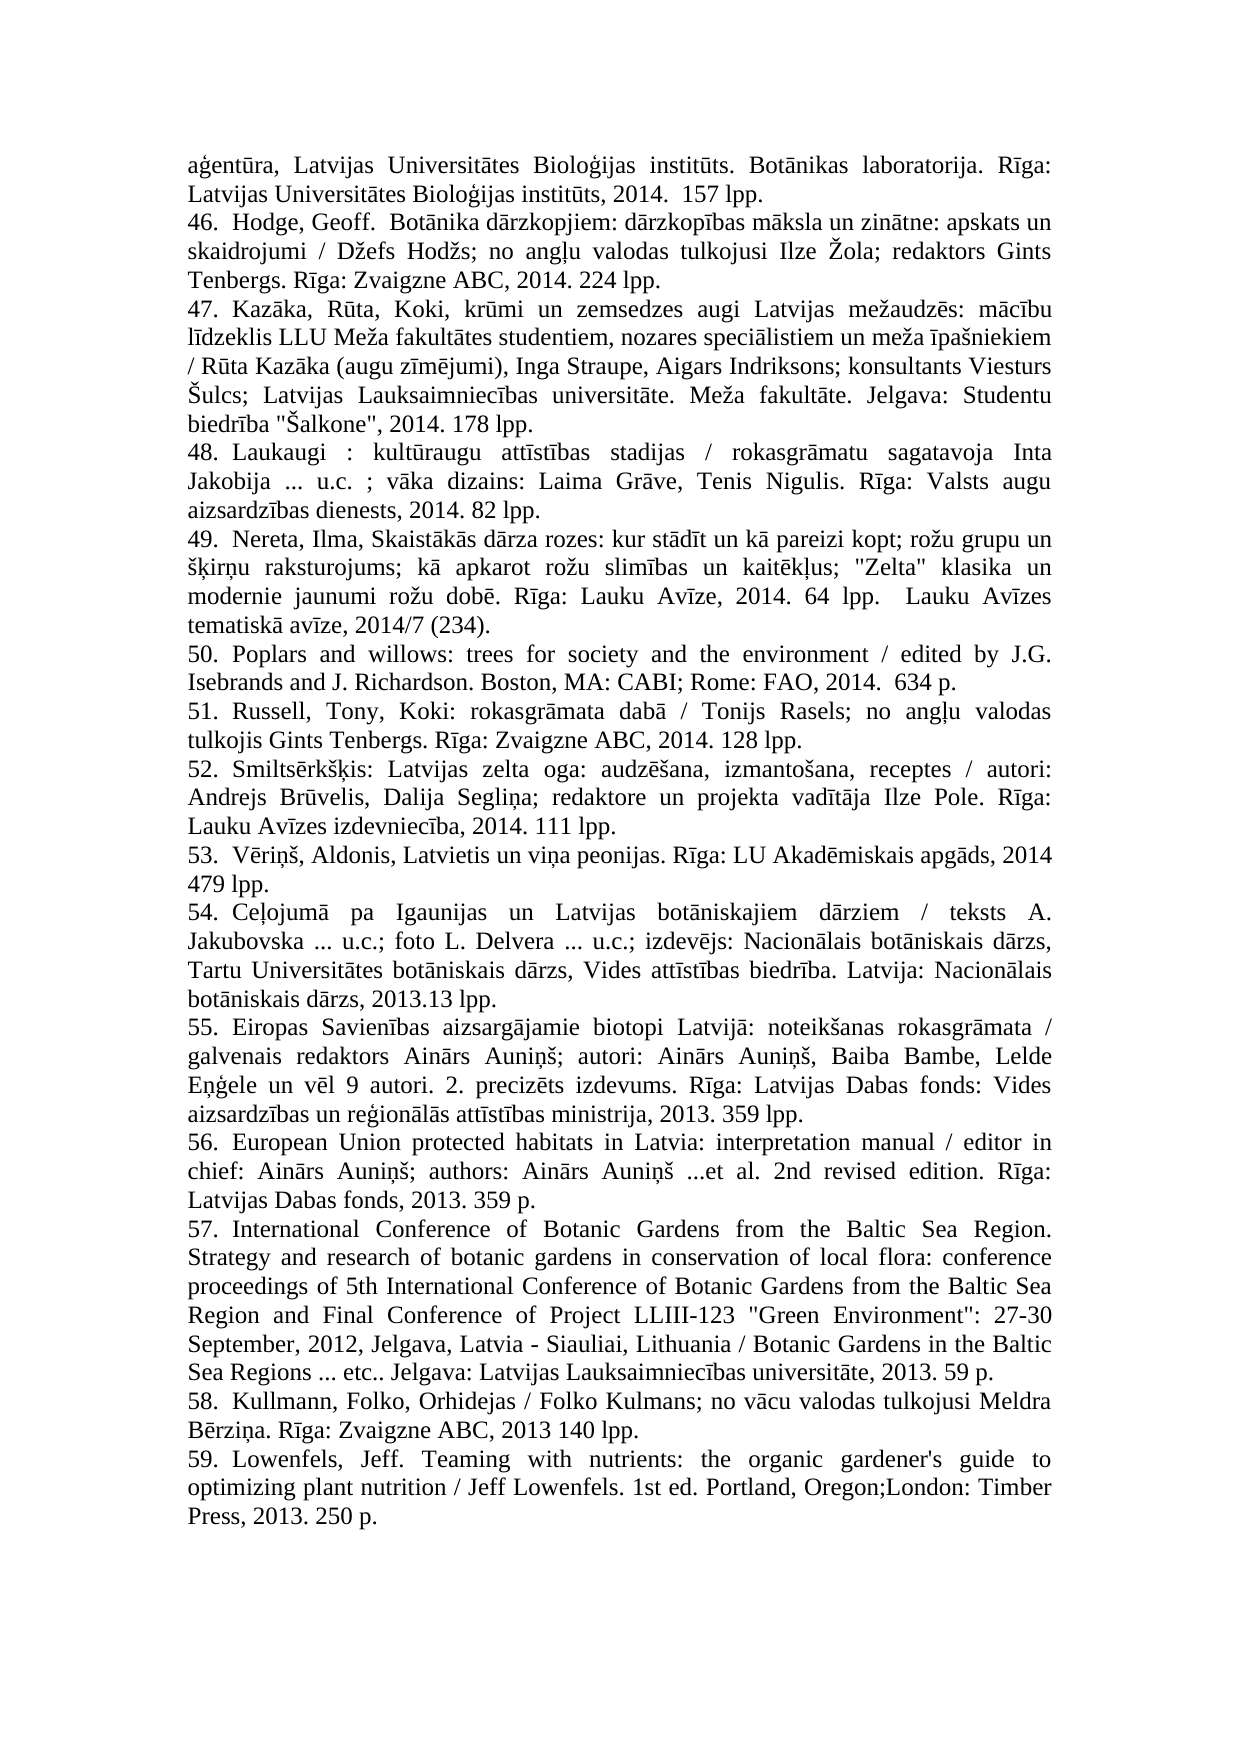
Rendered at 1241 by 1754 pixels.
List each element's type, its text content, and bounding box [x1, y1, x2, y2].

list Hodge, Geoff. Botānika dārzkopjiem: dārzkopības māksla un zinātne: apskats un skaidrojumi / Džefs Hodžs; no angļu valodas tulkojusi Ilze Žola; redaktors Gints Tenbergs. Rīga: Zvaigzne ABC, 2014. 224 lpp. [187, 207, 1053, 294]
list Kullmann, Folko, Orhidejas / Folko Kulmans; no vācu valodas tulkojusi Meldra Bērziņa. Rīga: Zvaigzne ABC, 2013 140 lpp. [187, 1386, 1053, 1444]
list International Conference of Botanic Gardens from the Baltic Sea Region. Strategy and research of botanic gardens in conservation of local flora: conference proceedings of 5th International Conference of Botanic Gardens from the Baltic Sea Region and Final Conference of Project LLIII-123 "Green Environment": 27-30 September, 2012, Jelgava, Latvia - Siauliai, Lithuania / Botanic Gardens in the Baltic Sea Regions ... etc.. Jelgava: Latvijas Lauksaimniecības universitāte, 2013. 59 p. [187, 1214, 1053, 1386]
list Ceļojumā pa Igaunijas un Latvijas botāniskajiem dārziem / teksts A. Jakubovska ... u.c.; foto L. Delvera ... u.c.; izdevējs: Nacionālais botāniskais dārzs, Tartu Universitātes botāniskais dārzs, Vides attīstības biedrība. Latvija: Nacionālais botāniskais dārzs, 2013.13 lpp. [187, 897, 1053, 1012]
list Russell, Tony, Koki: rokasgrāmata dabā / Tonijs Rasels; no angļu valodas tulkojis Gints Tenbergs. Rīga: Zvaigzne ABC, 2014. 128 lpp. [187, 696, 1053, 754]
list Smiltsērkšķis: Latvijas zelta oga: audzēšana, izmantošana, receptes / autori: Andrejs Brūvelis, Dalija Segliņa; redaktore un projekta vadītāja Ilze Pole. Rīga: Lauku Avīzes izdevniecība, 2014. 111 lpp. [187, 754, 1053, 840]
list European Union protected habitats in Latvia: interpretation manual / editor in chief: Ainārs Auniņš; authors: Ainārs Auniņš ...et al. 2nd revised edition. Rīga: Latvijas Dabas fonds, 2013. 359 p. [187, 1127, 1053, 1214]
list Nereta, Ilma, Skaistākās dārza rozes: kur stādīt un kā pareizi kopt; rožu grupu un šķirņu raksturojums; kā apkarot rožu slimības un kaitēkļus; "Zelta" klasika un modernie jaunumi rožu dobē. Rīga: Lauku Avīze, 2014. 64 lpp. Lauku Avīzes tematiskā avīze, 2014/7 (234). [187, 524, 1053, 639]
list Eiropas Savienības aizsargājamie biotopi Latvijā: noteikšanas rokasgrāmata / galvenais redaktors Ainārs Auniņš; autori: Ainārs Auniņš, Baiba Bambe, Lelde Eņģele un vēl 9 autori. 2. precizēts izdevums. Rīga: Latvijas Dabas fonds: Vides aizsardzības un reģionālās attīstības ministrija, 2013. 359 lpp. [187, 1012, 1053, 1127]
list Poplars and willows: trees for society and the environment / edited by J.G. Isebrands and J. Richardson. Boston, MA: CABI; Rome: FAO, 2014. 634 p. [187, 639, 1053, 696]
list Laukaugi : kultūraugu attīstības stadijas / rokasgrāmatu sagatavoja Inta Jakobija ... u.c. ; vāka dizains: Laima Grāve, Tenis Nigulis. Rīga: Valsts augu aizsardzības dienests, 2014. 82 lpp. [187, 437, 1053, 524]
list Kazāka, Rūta, Koki, krūmi un zemsedzes augi Latvijas mežaudzēs: mācību līdzeklis LLU Meža fakultātes studentiem, nozares speciālistiem un meža īpašniekiem / Rūta Kazāka (augu zīmējumi), Inga Straupe, Aigars Indriksons; konsultants Viesturs Šulcs; Latvijas Lauksaimniecības universitāte. Meža fakultāte. Jelgava: Studentu biedrība "Šalkone", 2014. 178 lpp. [187, 294, 1053, 437]
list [187, 150, 1053, 207]
list Vēriņš, Aldonis, Latvietis un viņa peonijas. Rīga: LU Akadēmiskais apgāds, 2014 479 lpp. [187, 840, 1053, 897]
list Lowenfels, Jeff. Teaming with nutrients: the organic gardener's guide to optimizing plant nutrition / Jeff Lowenfels. 1st ed. Portland, Oregon;London: Timber Press, 2013. 250 p. [187, 1444, 1053, 1530]
